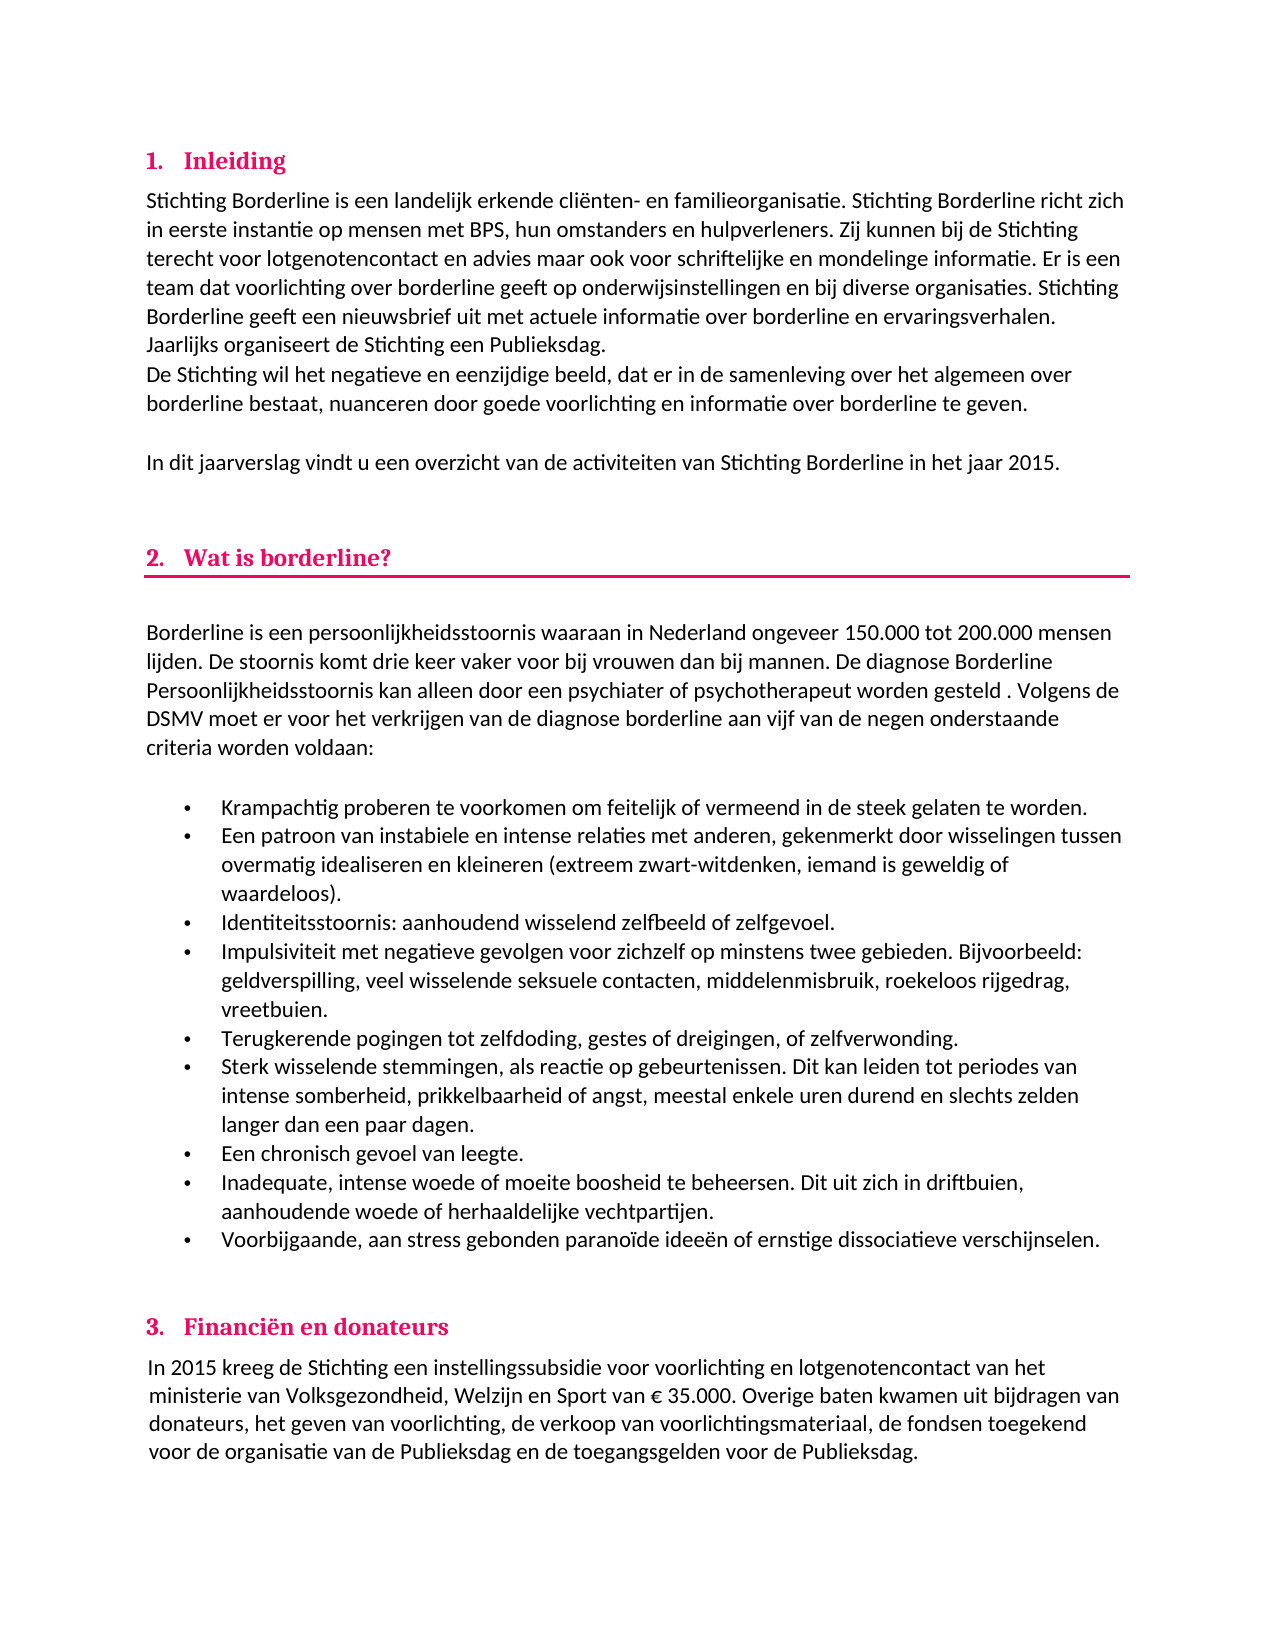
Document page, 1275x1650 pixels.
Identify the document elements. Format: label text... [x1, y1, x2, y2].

list Terugkerende pogingen tot zelfdoding, gestes of dreigingen, of zelfverwonding. [183, 1024, 1126, 1052]
list Krampachtig proberen te voorkomen om feitelijk of vermeend in de steek gelaten te worden. [183, 793, 1126, 821]
subtitle Financiën en donateurs [146, 1313, 1126, 1342]
text Borderline is een persoonlijkheidsstoornis waaraan in Nederland ongeveer 150.000 tot 200.000 mensen lijden. De stoornis komt drie keer vaker voor bij vrouwen dan bij mannen. De diagnose Borderline Persoonlijkheidsstoornis kan alleen door een psychiater of psychotherapeut worden gesteld . Volgens de DSMV moet er voor het verkrijgen van de diagnose borderline aan vijf van de negen onderstaande criteria worden voldaan: [146, 618, 1126, 761]
list Identiteitsstoornis: aanhoudend wisselend zelfbeeld of zelfgevoel. [183, 908, 1126, 936]
text Stichting Borderline is een landelijk erkende cliënten- en familieorganisatie. Stichting Borderline richt zich in eerste instantie op mensen met BPS, hun omstanders en hulpverleners. Zij kunnen bij de Stichting terecht voor lotgenotencontact en advies maar ook voor schriftelijke en mondelinge informatie. Er is een team dat voorlichting over borderline geeft op onderwijsinstellingen en bij diverse organisaties. Stichting Borderline geeft een nieuwsbrief uit met actuele informatie over borderline en ervaringsverhalen. Jaarlijks organiseert de Stichting een Publieksdag. [146, 186, 1126, 359]
text In 2015 kreeg de Stichting een instellingssubsidie voor voorlichting en lotgenotencontact van het ministerie van Volksgezondheid, Welzijn en Sport van € 35.000. Overige baten kwamen uit bijdragen van donateurs, het geven van voorlichting, de verkoop van voorlichtingsmateriaal, de fondsen toegekend voor de organisatie van de Publieksdag en de toegangsgelden voor de Publieksdag. [147, 1353, 1126, 1465]
text De Stichting wil het negatieve en eenzijdige beeld, dat er in de samenleving over het algemeen over borderline bestaat, nuanceren door goede voorlichting en informatie over borderline te geven. [146, 360, 1126, 417]
list Inadequate, intense woede of moeite boosheid te beheersen. Dit uit zich in driftbuien, aanhoudende woede of herhaaldelijke vechtpartijen. [183, 1168, 1126, 1225]
text In dit jaarverslag vindt u een overzicht van de activiteiten van Stichting Borderline in het jaar 2015. [146, 448, 1126, 476]
list Een patroon van instabiele en intense relaties met anderen, gekenmerkt door wisselingen tussen overmatig idealiseren en kleineren (extreem zwart-witdenken, iemand is geweldig of waardeloos). [183, 822, 1126, 907]
subtitle Wat is borderline? [146, 544, 1126, 573]
list Voorbijgaande, aan stress gebonden paranoïde ideeën of ernstige dissociatieve verschijnselen. [183, 1226, 1126, 1254]
list Een chronisch gevoel van leegte. [183, 1139, 1126, 1167]
subtitle Inleiding [146, 147, 1126, 175]
list Impulsiviteit met negatieve gevolgen voor zichzelf op minstens twee gebieden. Bijvoorbeeld: geldverspilling, veel wisselende seksuele contacten, middelenmisbruik, roekeloos rijgedrag, vreetbuien. [183, 937, 1126, 1023]
list Sterk wisselende stemmingen, als reactie op gebeurtenissen. Dit kan leiden tot periodes van intense somberheid, prikkelbaarheid of angst, meestal enkele uren durend en slechts zelden langer dan een paar dagen. [183, 1052, 1126, 1138]
